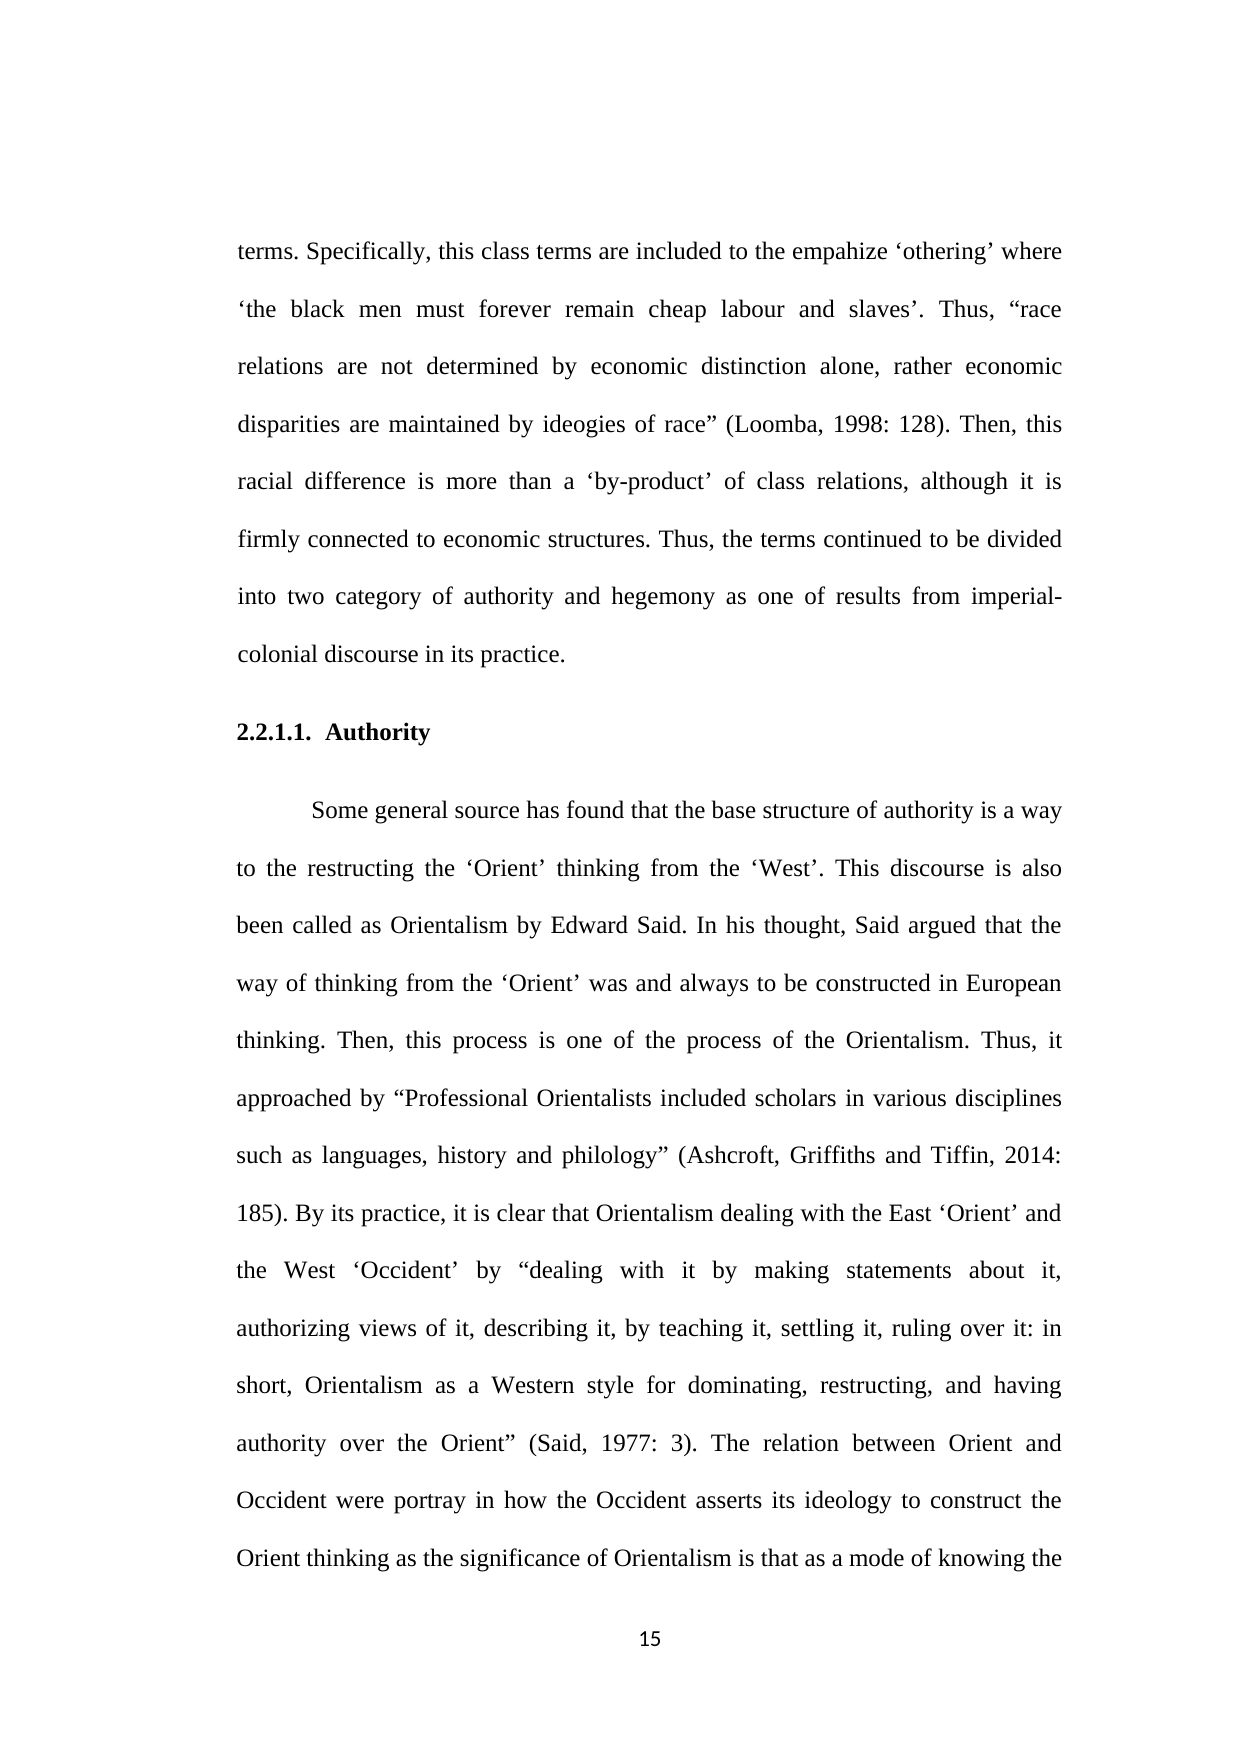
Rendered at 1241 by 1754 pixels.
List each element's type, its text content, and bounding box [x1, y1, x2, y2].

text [237, 236, 1063, 667]
list Authority [236, 717, 1063, 746]
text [236, 795, 1063, 1572]
